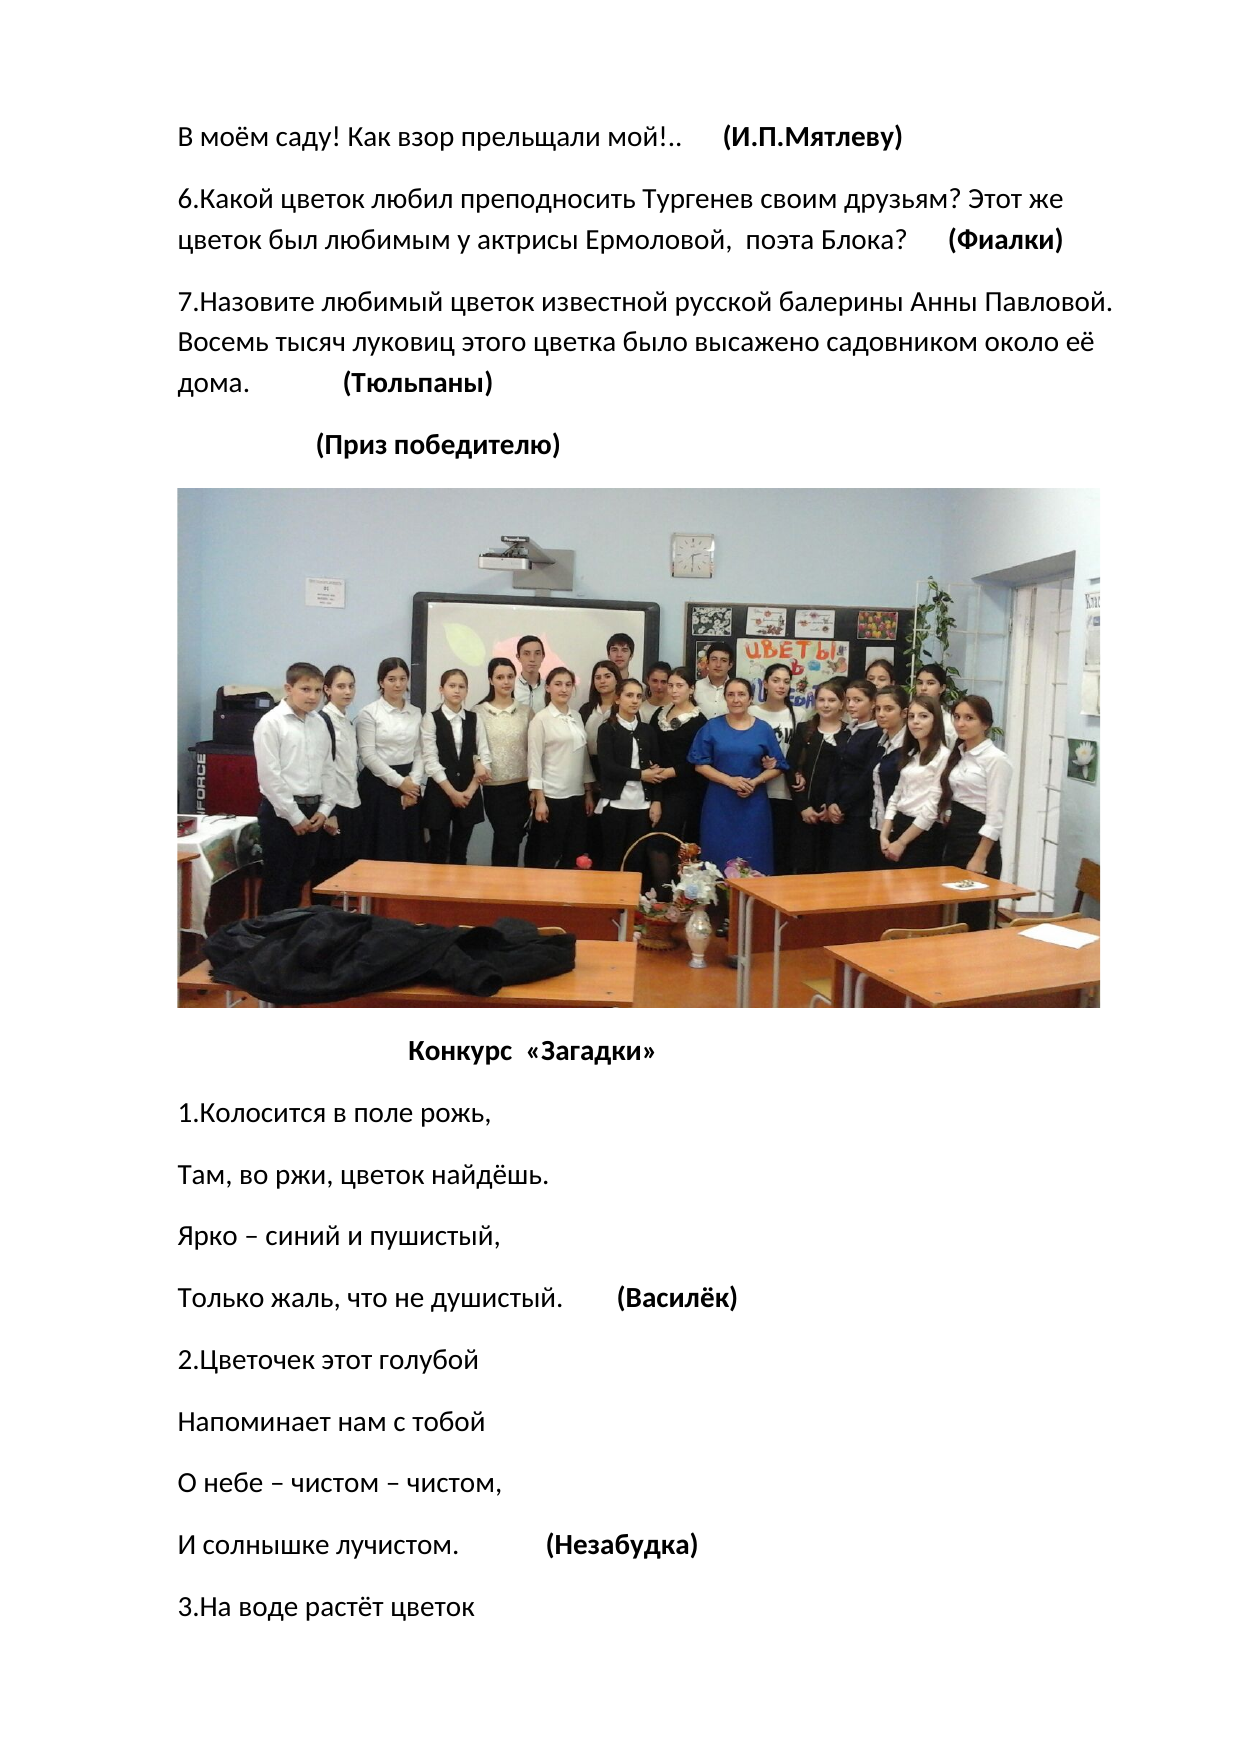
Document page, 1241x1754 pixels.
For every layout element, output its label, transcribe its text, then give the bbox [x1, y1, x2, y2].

text 1.Колосится в поле рожь, [177, 1094, 1152, 1129]
text Ярко – синий и пушистый, [177, 1217, 1152, 1253]
picture [177, 488, 1101, 1008]
text 3.На воде растёт цветок [177, 1588, 1152, 1624]
text Там, во ржи, цветок найдёшь. [177, 1156, 1152, 1191]
text 2.Цветочек этот голубой [177, 1341, 1152, 1377]
text И солнышке лучистом. (Незабудка) [177, 1526, 1152, 1562]
text В моём саду! Как взор прельщали мой!.. (И.П.Мятлеву) [177, 118, 1152, 154]
text 6.Какой цветок любил преподносить Тургенев своим друзьям? Этот же цветок был любимым у актрисы Ермоловой, поэта Блока? (Фиалки) [177, 180, 1152, 256]
text О небе – чистом – чистом, [177, 1464, 1152, 1500]
text Напоминает нам с тобой [177, 1403, 1152, 1438]
text (Приз победителю) [177, 426, 1152, 462]
text Конкурс «Загадки» [177, 1032, 1152, 1068]
text Только жаль, что не душистый. (Василёк) [177, 1279, 1152, 1315]
text 7.Назовите любимый цветок известной русской балерины Анны Павловой. Восемь тысяч луковиц этого цветка было высажено садовником около её дома. (Тюльпаны) [177, 283, 1152, 400]
